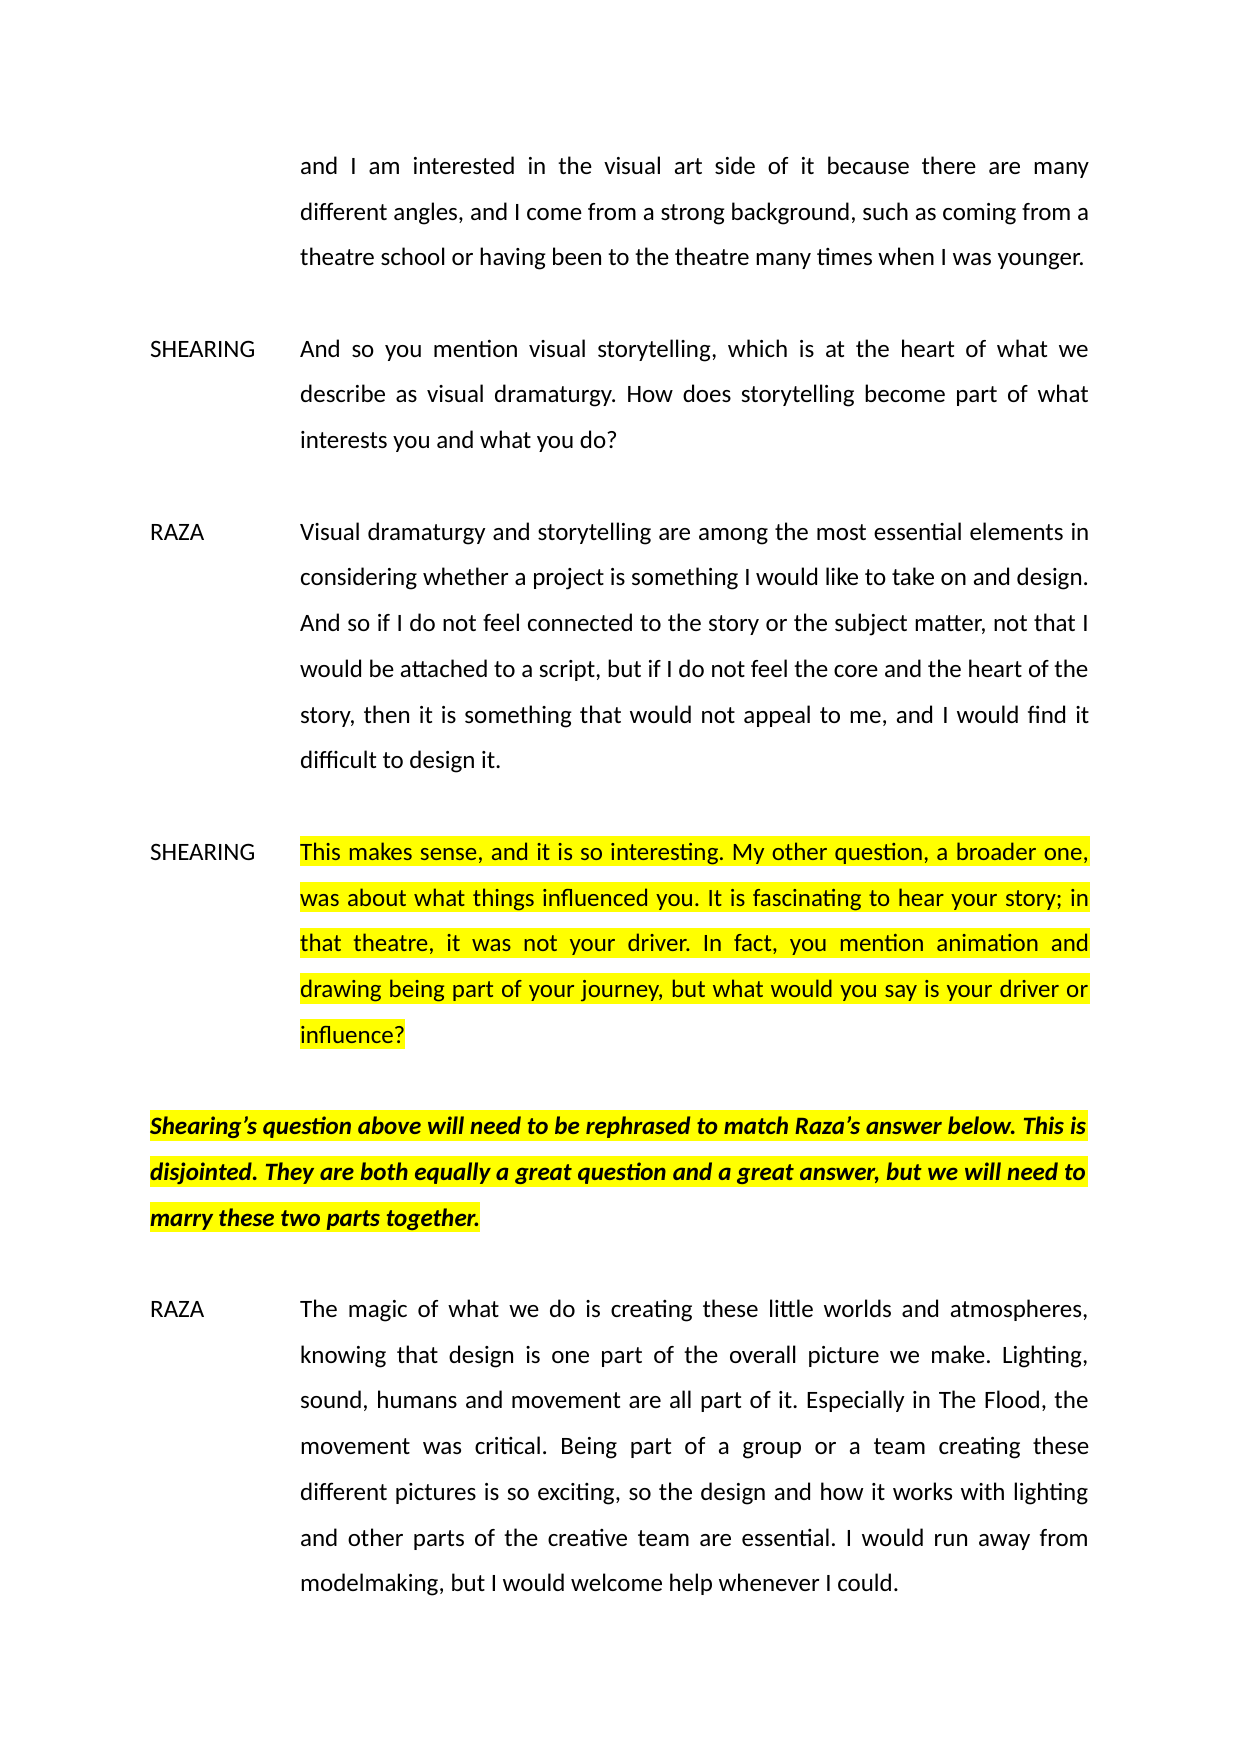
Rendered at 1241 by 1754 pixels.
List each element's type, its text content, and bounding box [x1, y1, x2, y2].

text RAZA The magic of what we do is creating these little worlds and atmospheres, knowing that design is one part of the overall picture we make. Lighting, sound, humans and movement are all part of it. Especially in The Flood, the movement was critical. Being part of a group or a team creating these different pictures is so exciting, so the design and how it works with lighting and other parts of the creative team are essential. I would run away from modelmaking, but I would welcome help whenever I could. [150, 1293, 1090, 1598]
text RAZA Visual dramaturgy and storytelling are among the most essential elements in considering whether a project is something I would like to take on and design. And so if I do not feel connected to the story or the subject matter, not that I would be attached to a script, but if I do not feel the core and the heart of the story, then it is something that would not appeal to me, and I would find it difficult to design it. [150, 516, 1090, 775]
text SHEARING And so you mention visual storytelling, which is at the heart of what we describe as visual dramaturgy. How does storytelling become part of what interests you and what you do? [150, 333, 1090, 455]
text SHEARING This makes sense, and it is so interesting. My other question, a broader one, was about what things influenced you. It is fascinating to hear your story; in that theatre, it was not your driver. In fact, you mention animation and drawing being part of your journey, but what would you say is your driver or influence? [150, 836, 1090, 1049]
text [300, 150, 1090, 272]
text Shearing’s question above will need to be rephrased to match Raza’s answer below. This is disjointed. They are both equally a great question and a great answer, but we will need to marry these two parts together. [150, 1110, 1090, 1232]
